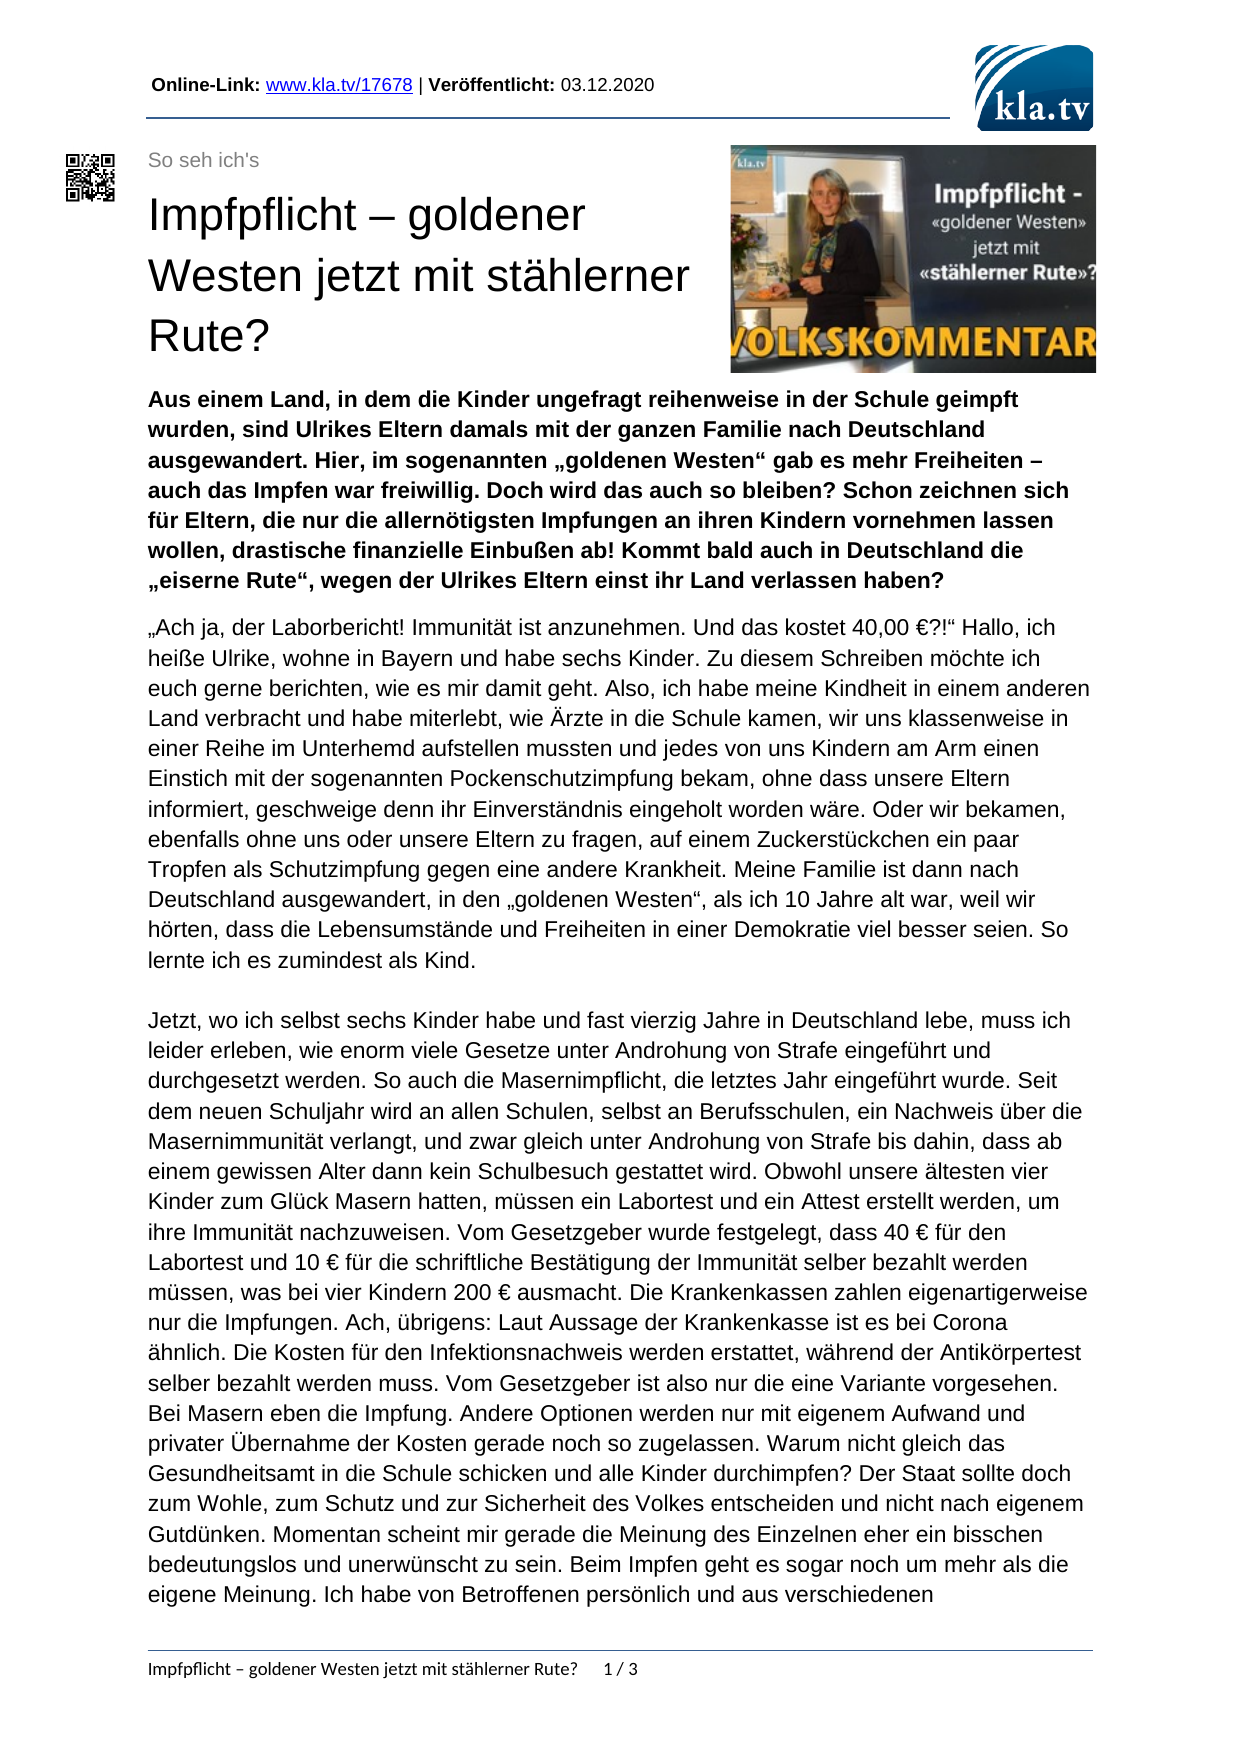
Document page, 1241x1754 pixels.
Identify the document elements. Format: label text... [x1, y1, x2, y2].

text Impfpflicht – goldener Westen jetzt mit stählerner Rute? [148, 188, 1093, 362]
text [148, 614, 1093, 1607]
text Aus einem Land, in dem die Kinder ungefragt reihenweise in der Schule geimpft wurden, sind Ulrikes Eltern damals mit der ganzen Familie nach Deutschland ausgewandert. Hier, im sogenannten „goldenen Westen“ gab es mehr Freiheiten – auch das Impfen war freiwillig. Doch wird das auch so bleiben? Schon zeichnen sich für Eltern, die nur die allernötigsten Impfungen an ihren Kindern vornehmen lassen wollen, drastische finanzielle Einbußen ab! Kommt bald auch in Deutschland die „eiserne Rute“, wegen der Ulrikes Eltern einst ihr Land verlassen haben? [148, 386, 1093, 594]
text So seh ich's [148, 148, 1093, 172]
